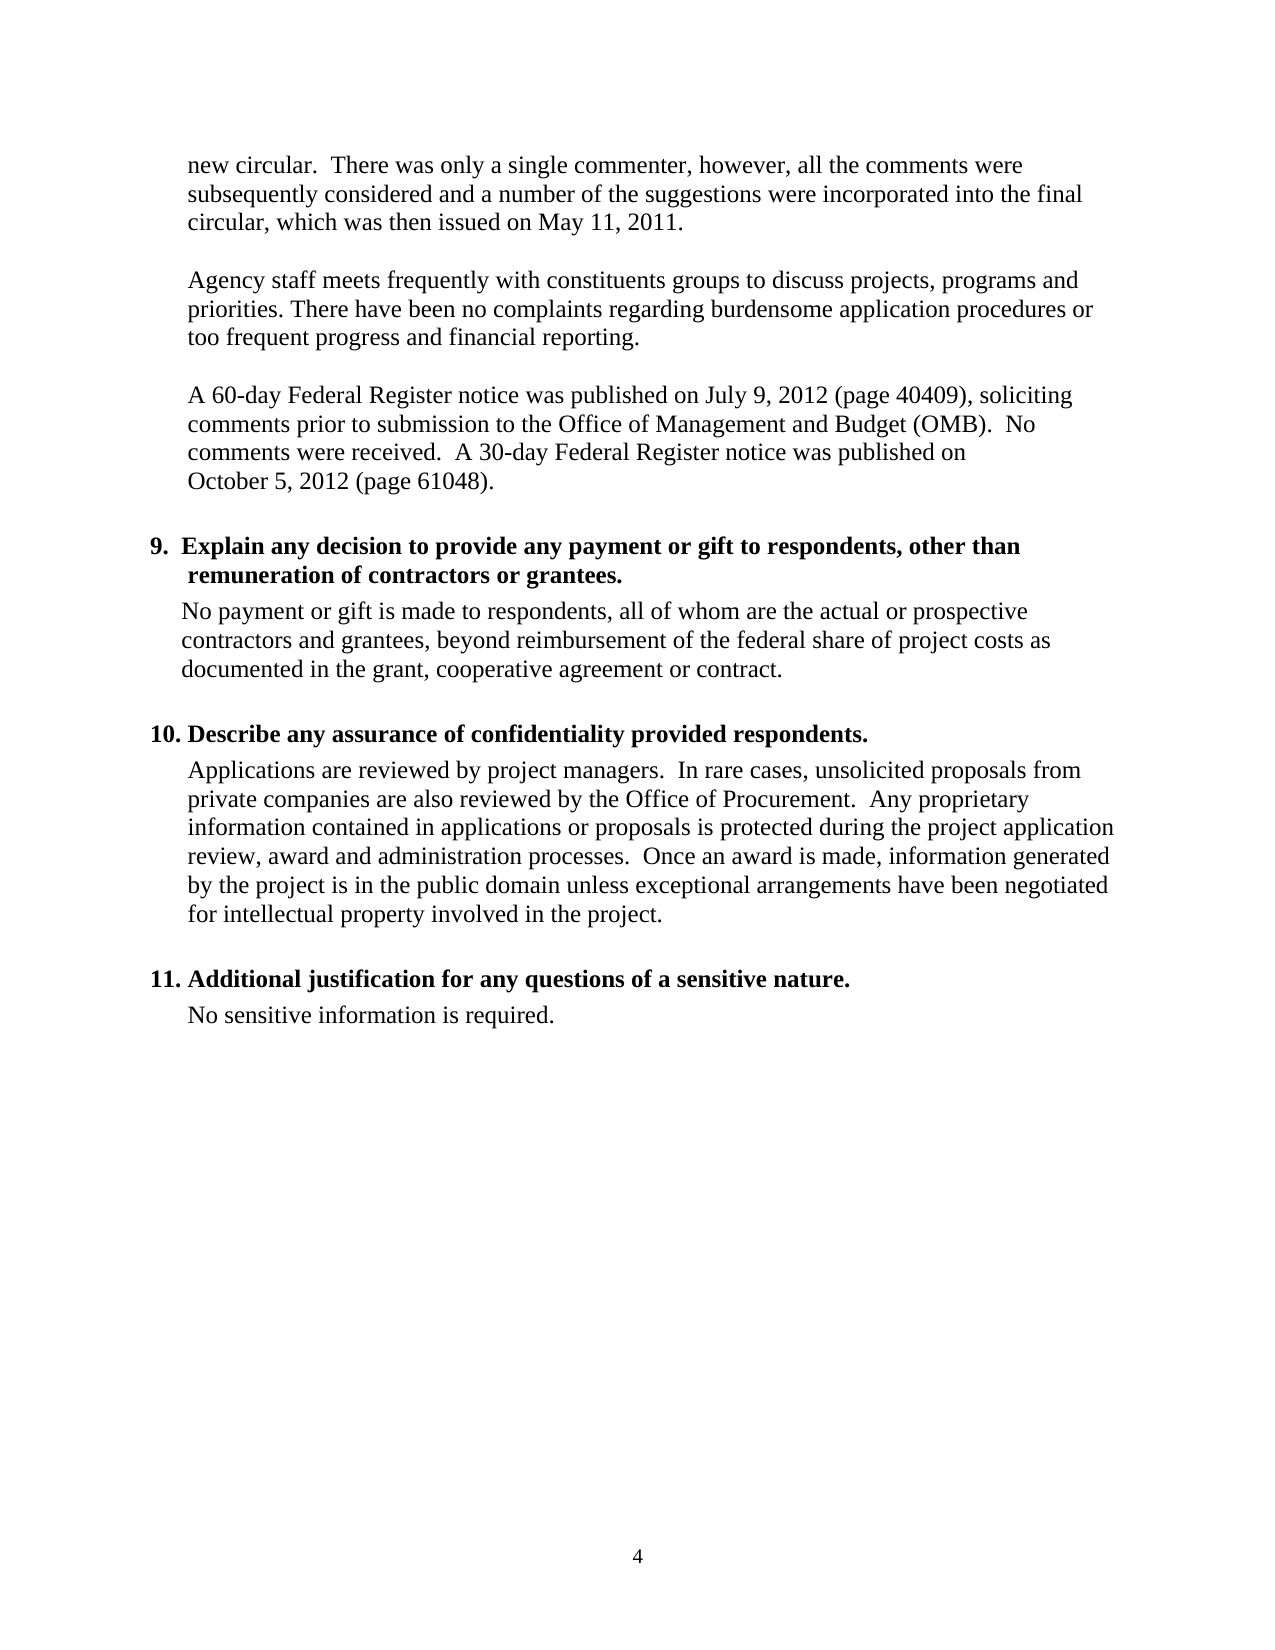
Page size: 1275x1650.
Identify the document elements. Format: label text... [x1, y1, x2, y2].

text October 5, 2012 (page 61048). [187, 466, 1125, 495]
text 11. Additional justification for any questions of a sensitive nature. [150, 964, 1125, 992]
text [187, 150, 1125, 236]
text documented in the grant, cooperative agreement or contract. [150, 654, 1125, 682]
text Applications are reviewed by project managers. In rare cases, unsolicited proposals from private companies are also reviewed by the Office of Procurement. Any proprietary information contained in applications or proposals is protected during the project application review, award and administration processes. Once an award is made, information generated by the project is in the public domain unless exceptional arrangements have been negotiated for intellectual property involved in the project. [187, 755, 1125, 927]
text 10. Describe any assurance of confidentiality provided respondents. [150, 719, 1125, 747]
text No payment or gift is made to respondents, all of whom are the actual or prospective [150, 596, 1125, 625]
text A 60-day Federal Register notice was published on July 9, 2012 (page 40409), soliciting comments prior to submission to the Office of Management and Budget (OMB). No comments were received. A 30-day Federal Register notice was published on [187, 380, 1125, 466]
text No sensitive information is required. [187, 1000, 1125, 1029]
text contractors and grantees, beyond reimbursement of the federal share of project costs as [150, 625, 1125, 654]
text 9. Explain any decision to provide any payment or gift to respondents, other than remuneration of contractors or grantees. [150, 531, 1125, 589]
text Agency staff meets frequently with constituents groups to discuss projects, programs and priorities. There have been no complaints regarding burdensome application procedures or too frequent progress and financial reporting. [187, 265, 1125, 351]
